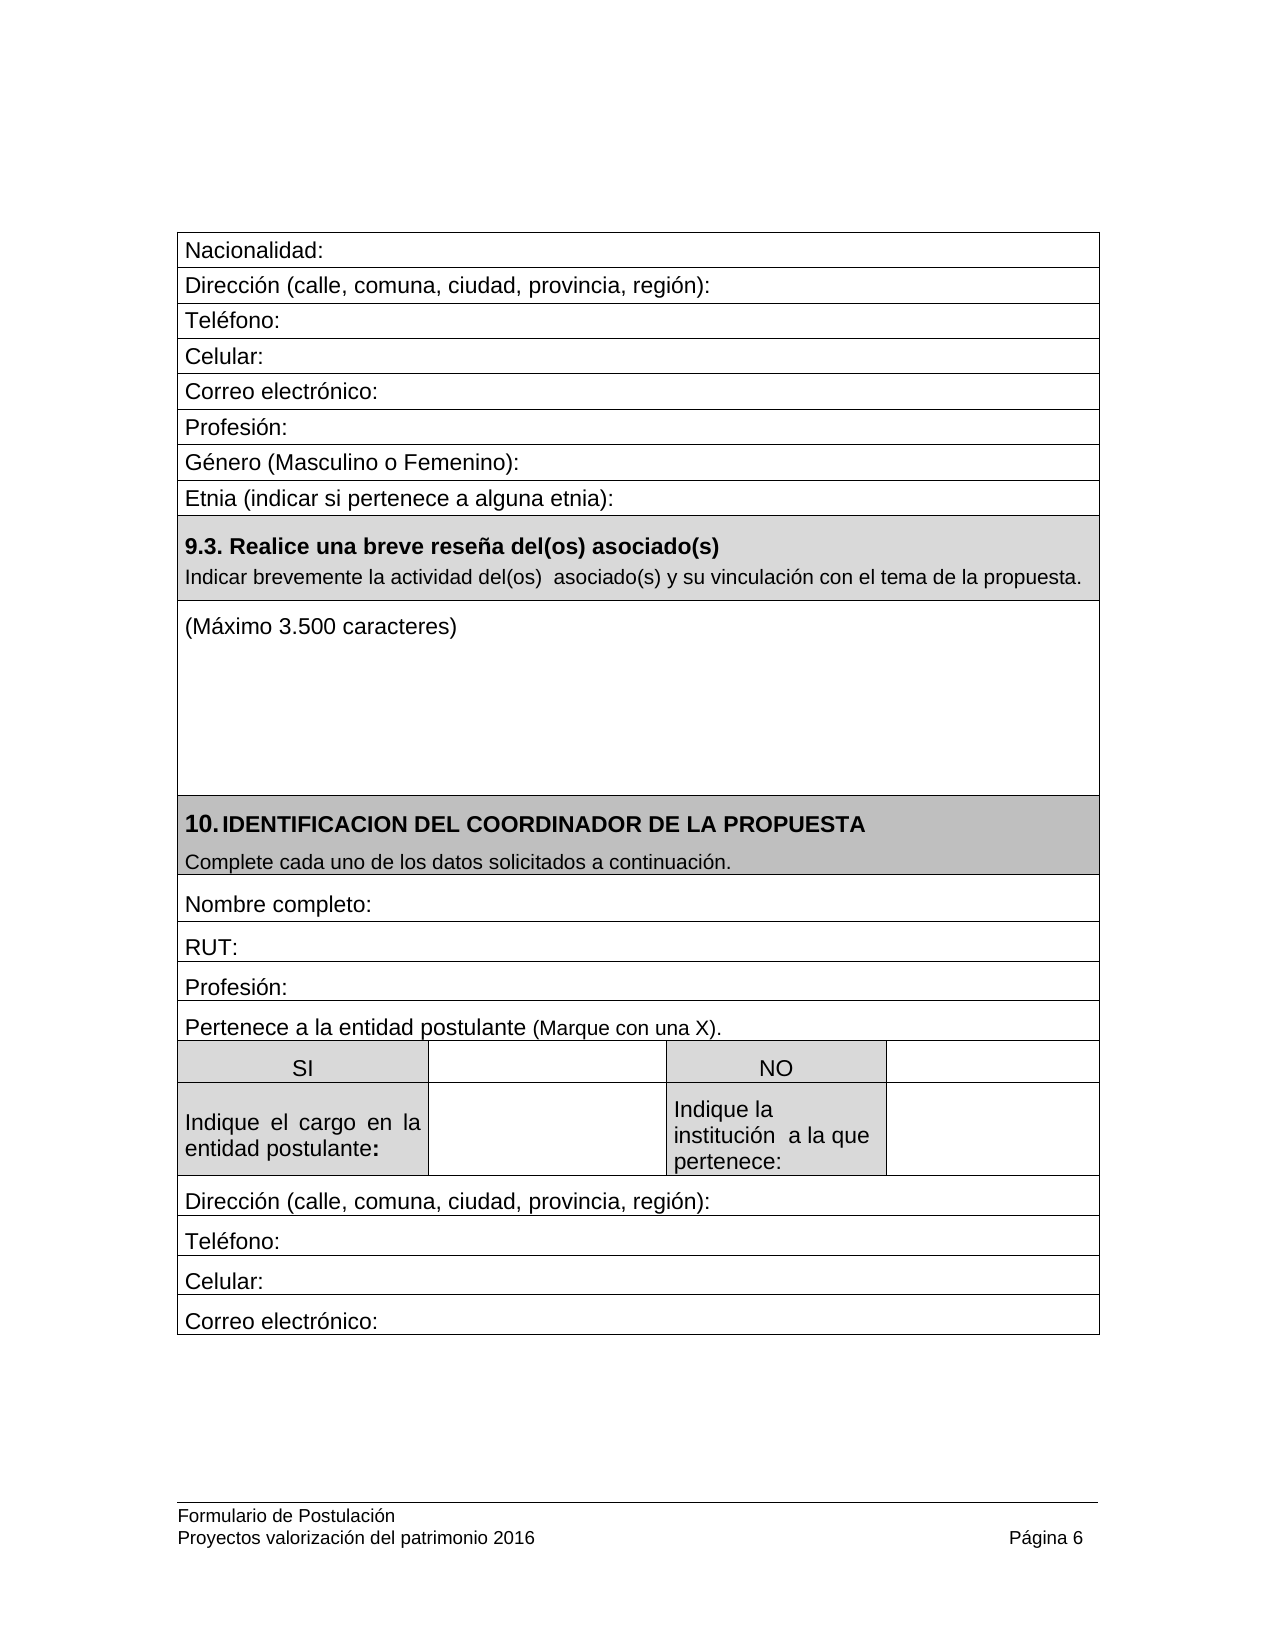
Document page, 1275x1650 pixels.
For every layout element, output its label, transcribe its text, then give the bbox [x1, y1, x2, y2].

table_cell IDENTIFICACION DEL COORDINADOR DE LA PROPUESTA Complete cada uno de los datos solicitados a continuación. [178, 796, 1099, 874]
table_cell [887, 1083, 1099, 1175]
table_cell Indique la institución a la que pertenece: [667, 1083, 886, 1175]
table_cell [429, 1083, 666, 1175]
table_cell Profesión: [178, 962, 1099, 1000]
table_cell Celular: [178, 1256, 1099, 1294]
table_cell Pertenece a la entidad postulante (Marque con una X). [178, 1001, 1099, 1040]
table_cell Teléfono: [178, 1216, 1099, 1254]
table_cell Dirección (calle, comuna, ciudad, provincia, región): [178, 1176, 1099, 1214]
table_cell Nombre completo: [178, 875, 1099, 921]
table_cell SI [178, 1041, 428, 1082]
table_cell Género (Masculino o Femenino): [178, 445, 1099, 479]
table_cell Etnia (indicar si pertenece a alguna etnia): [178, 481, 1099, 515]
table_cell Indique el cargo en la entidad postulante: [178, 1083, 428, 1175]
table_cell RUT: [178, 922, 1099, 961]
table_cell (Máximo 3.500 caracteres) [178, 601, 1099, 795]
table_cell [429, 1041, 666, 1082]
table_cell Dirección (calle, comuna, ciudad, provincia, región): [178, 268, 1099, 302]
table_cell Profesión: [178, 410, 1099, 444]
table_cell Teléfono: [178, 304, 1099, 338]
table_cell 9.3. Realice una breve reseña del(os) asociado(s) Indicar brevemente la actividad del(os) asociado(s) y su vinculación con el tema de la propuesta. [178, 516, 1099, 600]
table_cell Correo electrónico: [178, 1295, 1099, 1334]
table_cell Celular: [178, 339, 1099, 373]
table_cell Nacionalidad: [178, 233, 1099, 267]
table_cell Correo electrónico: [178, 374, 1099, 409]
table_cell [887, 1041, 1099, 1082]
table_cell NO [667, 1041, 886, 1082]
